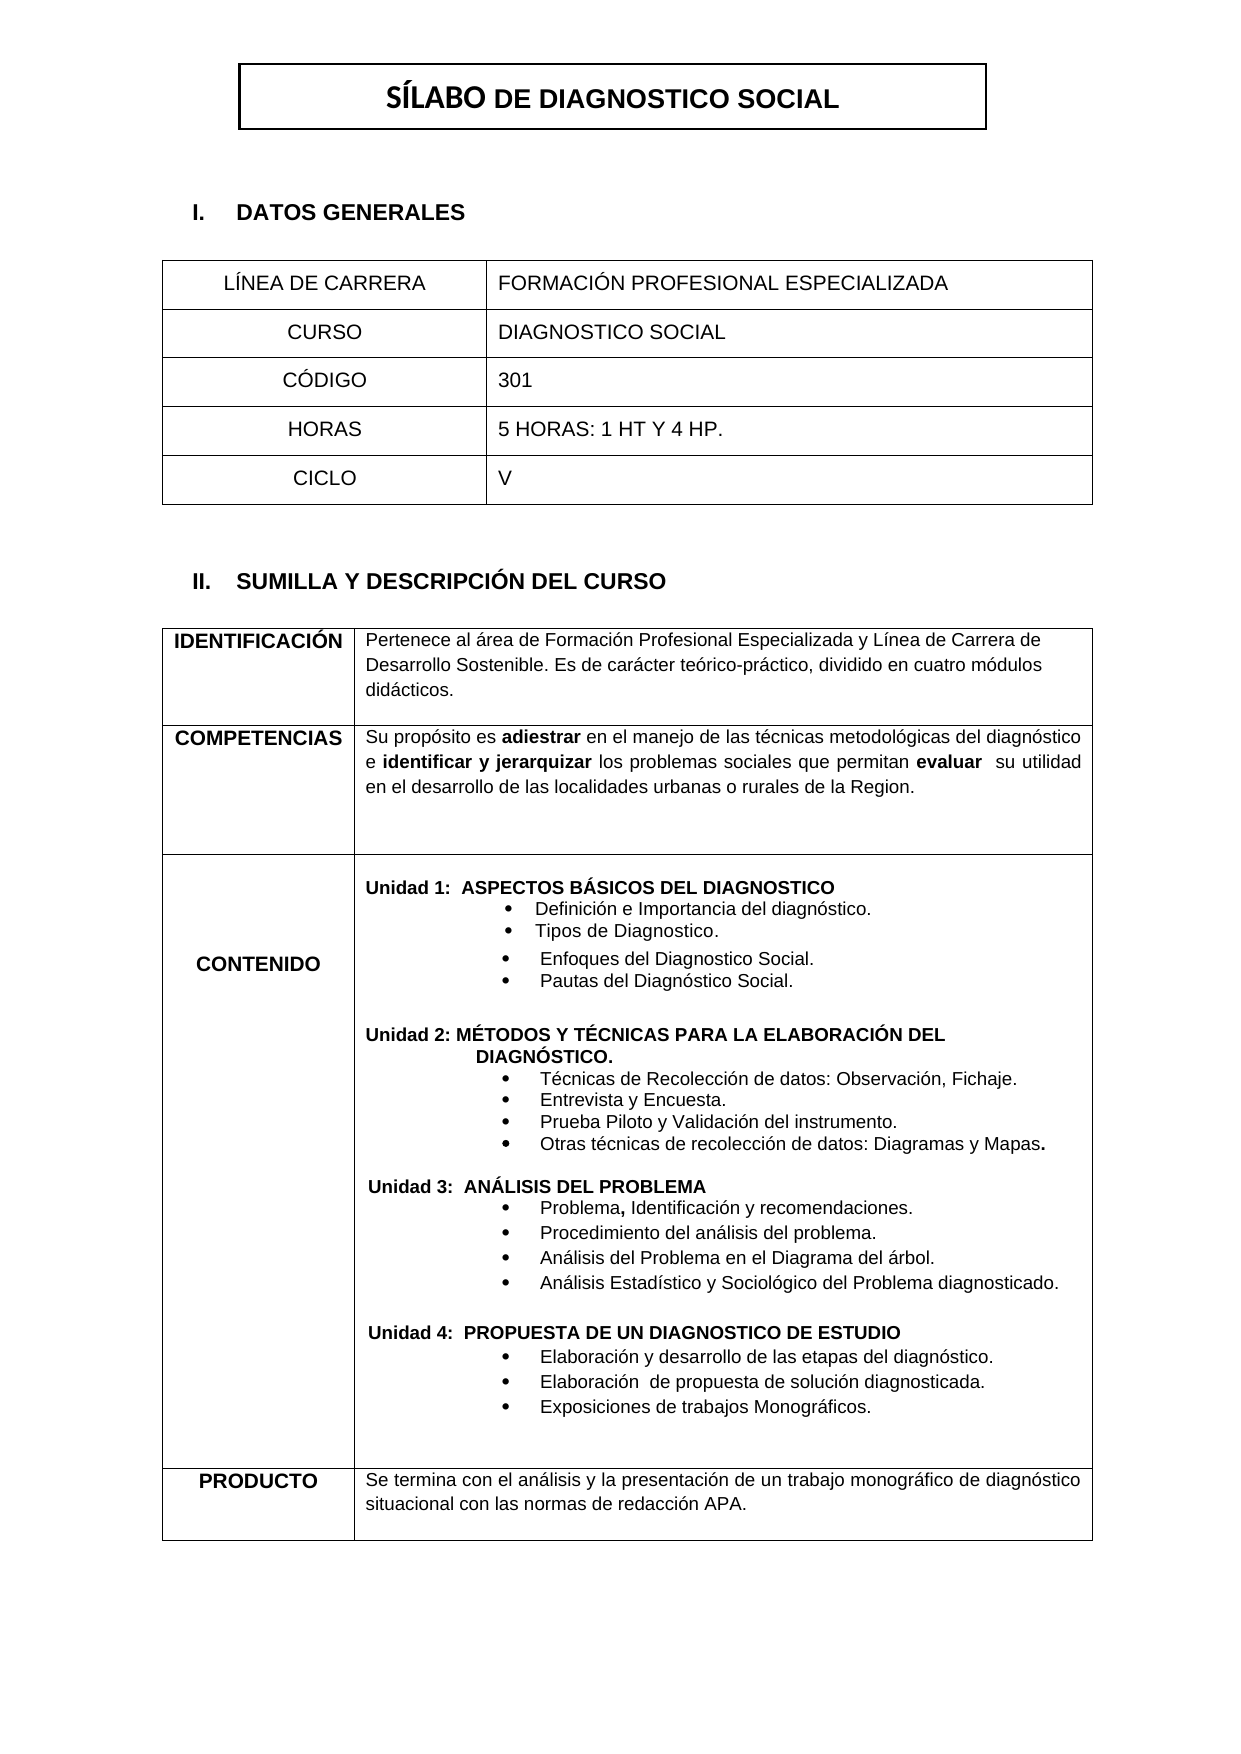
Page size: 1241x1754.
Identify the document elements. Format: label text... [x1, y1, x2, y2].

table_header LÍNEA DE CARRERA [163, 261, 486, 308]
table_cell HORAS [163, 407, 486, 455]
table_header IDENTIFICACIÓN [163, 629, 354, 725]
table_cell COMPETENCIAS [163, 726, 354, 854]
table_cell 301 [487, 358, 1092, 406]
table_cell 5 HORAS: 1 HT Y 4 HP. [487, 407, 1092, 455]
table_cell CÓDIGO [163, 358, 486, 406]
table_cell V [487, 456, 1092, 503]
table_header Pertenece al área de Formación Profesional Especializada y Línea de Carrera de Desarrollo Sostenible. Es de carácter teórico-práctico, dividido en cuatro módulos didácticos. [355, 629, 1092, 725]
table_cell Unidad 1: ASPECTOS BÁSICOS DEL DIAGNOSTICO Definición e Importancia del diagnóstico. Tipos de Diagnostico. Enfoques del Diagnostico Social. Pautas del Diagnóstico Social. Unidad 2: MÉTODOS Y TÉCNICAS PARA LA ELABORACIÓN DEL DIAGNÓSTICO. Técnicas de Recolección de datos: Observación, Fichaje. Entrevista y Encuesta. Prueba Piloto y Validación del instrumento. Otras técnicas de recolección de datos: Diagramas y Mapas. Unidad 3: ANÁLISIS DEL PROBLEMA Problema, Identificación y recomendaciones. Procedimiento del análisis del problema. Análisis del Problema en el Diagrama del árbol. Análisis Estadístico y Sociológico del Problema diagnosticado. Unidad 4: PROPUESTA DE UN DIAGNOSTICO DE ESTUDIO Elaboración y desarrollo de las etapas del diagnóstico. Elaboración de propuesta de solución diagnosticada. Exposiciones de trabajos Monográficos. [355, 855, 1092, 1467]
table_cell Se termina con el análisis y la presentación de un trabajo monográfico de diagnóstico situacional con las normas de redacción APA. [355, 1469, 1092, 1539]
table_cell DIAGNOSTICO SOCIAL [487, 310, 1092, 357]
list DATOS GENERALES [162, 199, 1063, 226]
text II. SUMILLA Y DESCRIPCIÓN DEL CURSO [162, 568, 1063, 594]
table_cell CONTENIDO [163, 855, 354, 1467]
table_cell Su propósito es adiestrar en el manejo de las técnicas metodológicas del diagnóstico e identificar y jerarquizar los problemas sociales que permitan evaluar su utilidad en el desarrollo de las localidades urbanas o rurales de la Region. [355, 726, 1092, 854]
table_header FORMACIÓN PROFESIONAL ESPECIALIZADA [487, 261, 1092, 308]
table_cell PRODUCTO [163, 1469, 354, 1539]
table_cell CURSO [163, 310, 486, 357]
table_cell CICLO [163, 456, 486, 503]
